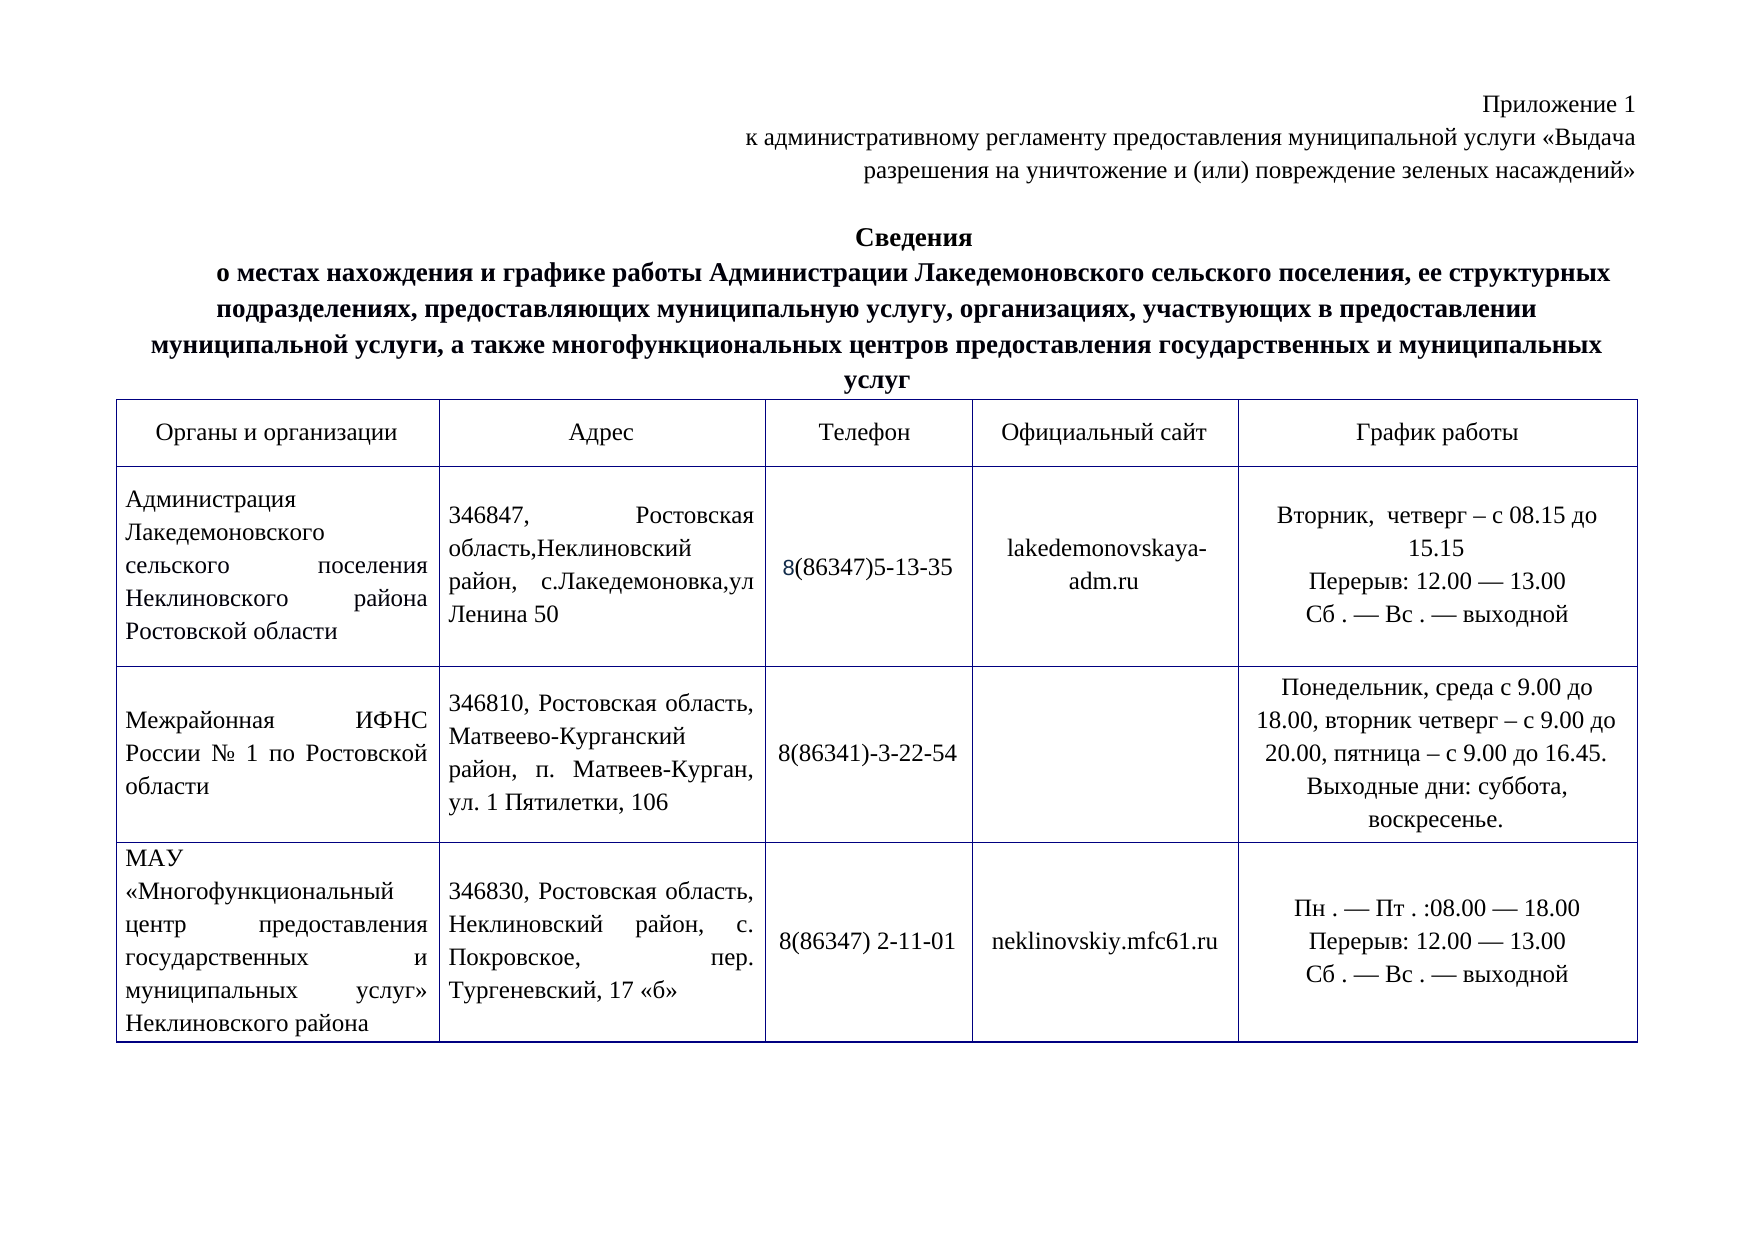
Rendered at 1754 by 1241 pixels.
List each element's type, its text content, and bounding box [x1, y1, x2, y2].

table_cell 8(86341)-3-22-54 [766, 667, 972, 842]
table_cell lakedemonovskaya-adm.ru [973, 467, 1238, 666]
table_cell 346810, Ростовская область, Матвеево-Курганский район, п. Матвеев-Курган, ул. 1 Пятилетки, 106 [440, 667, 765, 842]
table_cell МАУ «Многофункциональный центр предоставления государственных и муниципальных услуг» Неклиновского района [117, 843, 439, 1041]
text Сведения [118, 221, 1636, 252]
text о местах нахождения и графике работы Администрации Лакедемоновского сельского поселения, ее структурных подразделениях, предоставляющих муниципальную услугу, организациях, участвующих в предоставлении муниципальной услуги, а также многофункциональных центров предоставления государственных и муниципальных услуг [118, 256, 1636, 395]
table_cell Пн . — Пт . :08.00 — 18.00 Перерыв: 12.00 — 13.00 Сб . — Вс . — выходной [1239, 843, 1637, 1041]
table_cell 8(86347)5-13-35 [766, 467, 972, 666]
text Приложение 1 [650, 89, 1636, 117]
text к административному регламенту предоставления муниципальной услуги «Выдача разрешения на уничтожение и (или) повреждение зеленых насаждений» [650, 122, 1636, 183]
table_cell 346847, Ростовская область,Неклиновский район, с.Лакедемоновка,ул Ленина 50 [440, 467, 765, 666]
table_cell Администрация Лакедемоновского сельского поселения Неклиновского района Ростовской области [117, 467, 439, 666]
table_cell Межрайонная ИФНС России № 1 по Ростовской области [117, 667, 439, 842]
table_cell Понедельник, среда с 9.00 до 18.00, вторник четверг – с 9.00 до 20.00, пятница – с 9.00 до 16.45. Выходные дни: суббота, воскресенье. [1239, 667, 1637, 842]
table_header График работы [1239, 400, 1637, 466]
table_header Адрес [440, 400, 765, 466]
table_cell 346830, Ростовская область, Неклиновский район, с. Покровское, пер. Тургеневский, 17 «б» [440, 843, 765, 1041]
table_cell neklinovskiy.mfc61.ru [973, 843, 1238, 1041]
table_cell Вторник, четверг – с 08.15 до 15.15 Перерыв: 12.00 — 13.00 Сб . — Вс . — выходной [1239, 467, 1637, 666]
table_cell [973, 667, 1238, 842]
table_header Органы и организации [117, 400, 439, 466]
table_header Телефон [766, 400, 972, 466]
table_cell 8(86347) 2-11-01 [766, 843, 972, 1041]
table_header Официальный сайт [973, 400, 1238, 466]
